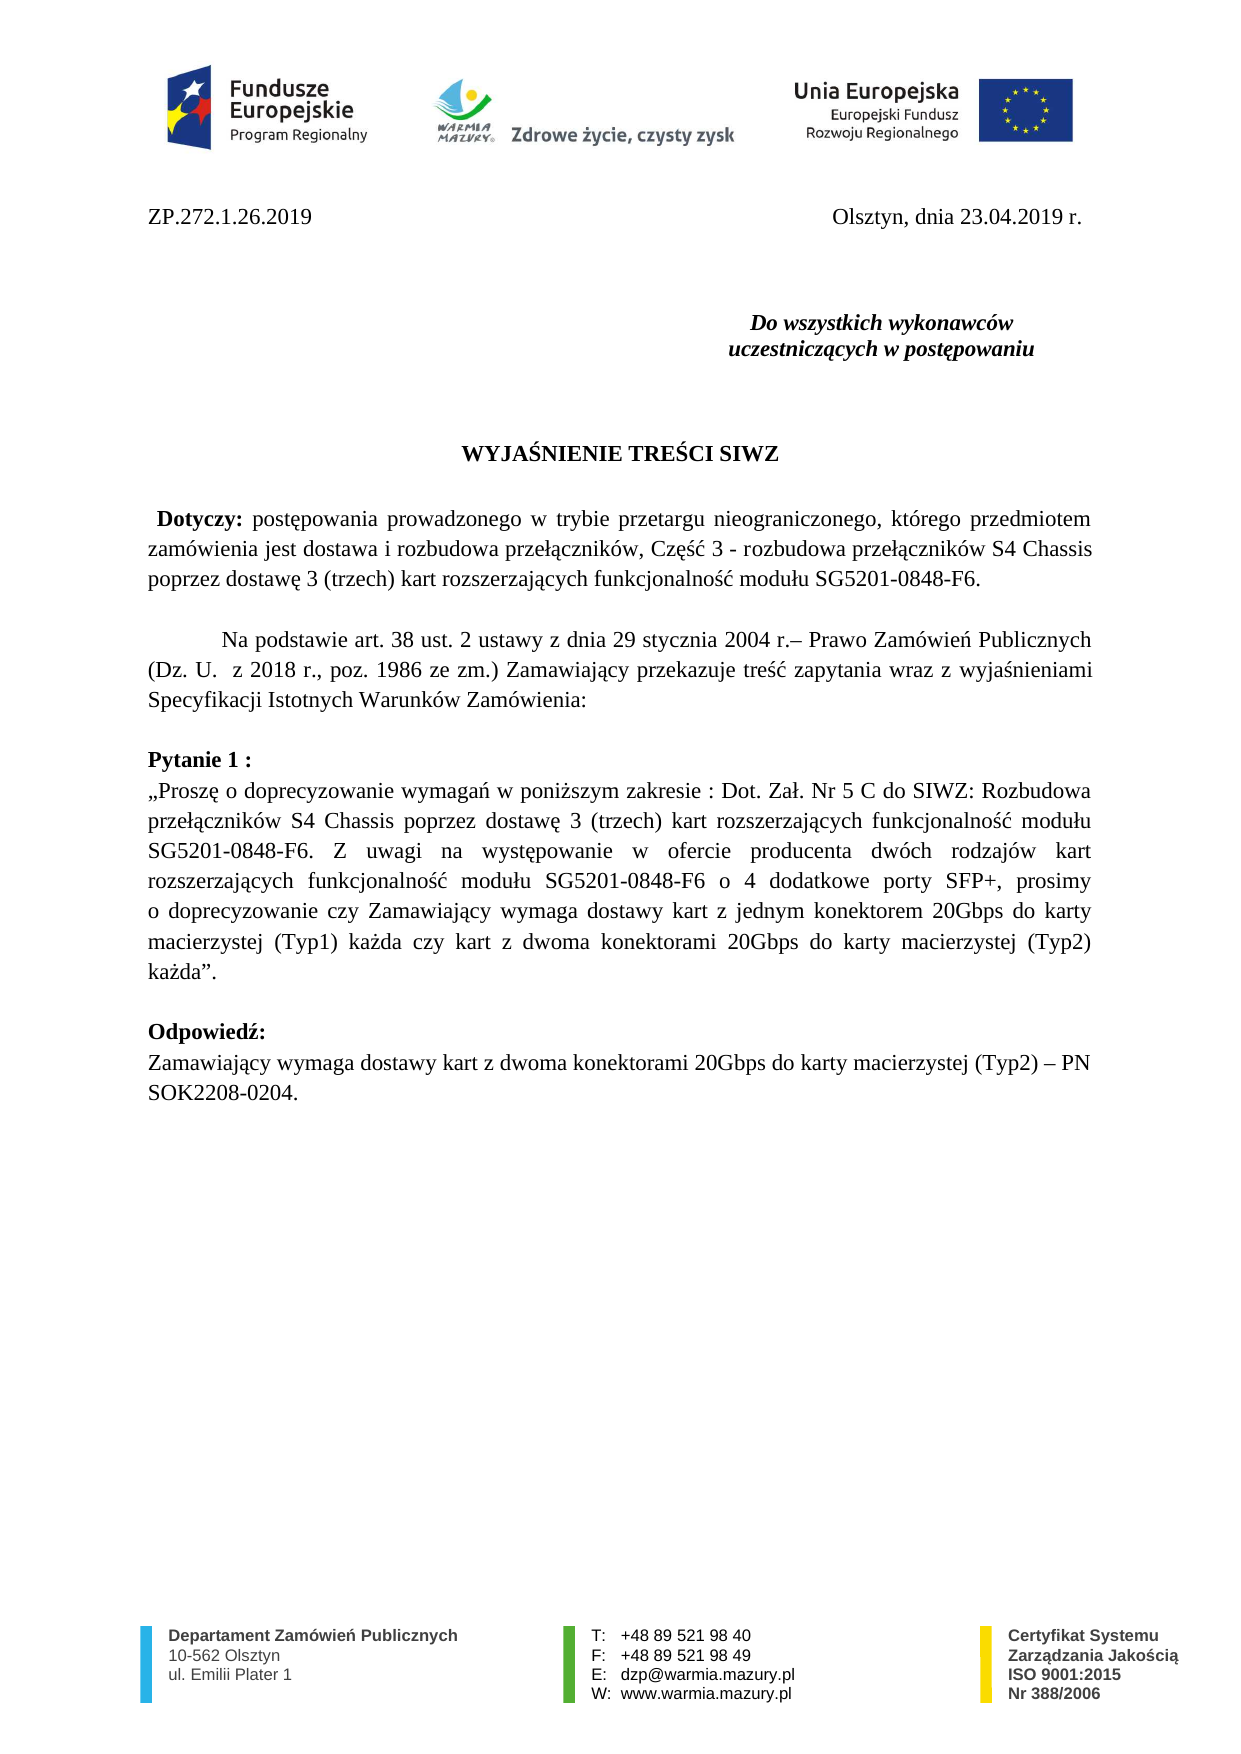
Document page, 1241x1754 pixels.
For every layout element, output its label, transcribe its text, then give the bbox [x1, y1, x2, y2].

text Zamawiający wymaga dostawy kart z dwoma konektorami 20Gbps do karty macierzystej (Typ2) – PN SOK2208-0204. [148, 1075, 1093, 1105]
text Pytanie 1 : [148, 746, 1093, 773]
text Na podstawie art. 38 ust. 2 ustawy z dnia 29 stycznia 2004 r.– Prawo Zamówień Publicznych (Dz. U. z 2018 r., poz. 1986 ze zm.) Zamawiający przekazuje treść zapytania wraz z wyjaśnieniami Specyfikacji Istotnych Warunków Zamówienia: [148, 626, 1093, 712]
picture [147, 44, 1093, 171]
subtitle Dotyczy: postępowania prowadzonego w trybie przetargu nieograniczonego, którego przedmiotem zamówienia jest dostawa i rozbudowa przełączników, Część 3 - rozbudowa przełączników S4 Chassis poprzez dostawę 3 (trzech) kart rozszerzających funkcjonalność modułu SG5201-0848-F6. [148, 505, 1093, 592]
text Odpowiedź: [148, 1018, 1093, 1045]
text WYJAŚNIENIE TREŚCI SIWZ [148, 440, 1093, 467]
text ZP.272.1.26.2019 Olsztyn, dnia 23.04.2019 r. [148, 203, 1093, 229]
text Do wszystkich wykonawców [673, 309, 1093, 335]
text uczestniczących w postępowaniu [673, 335, 1093, 361]
